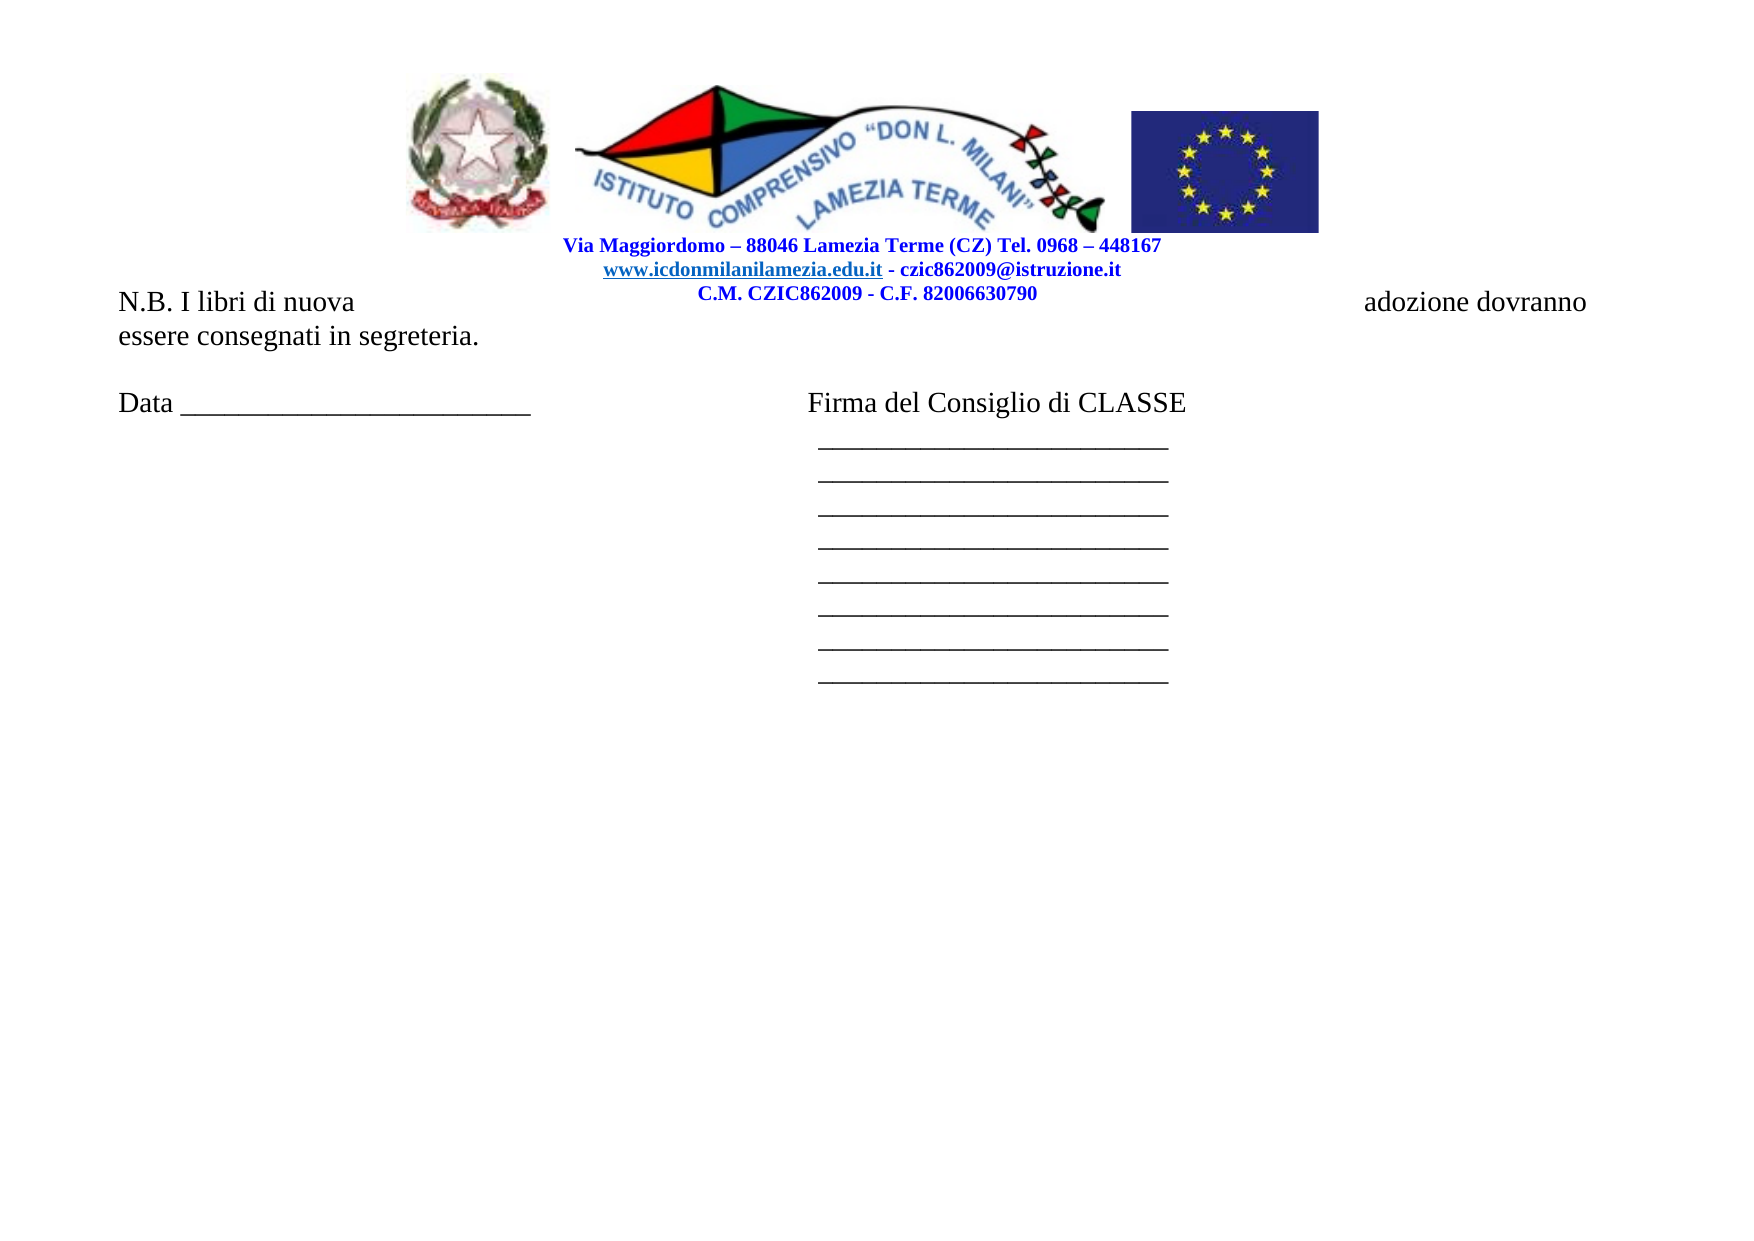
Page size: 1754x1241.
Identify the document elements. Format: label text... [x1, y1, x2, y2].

text ________________________ [118, 586, 1606, 620]
text Data ________________________ Firma del Consiglio di CLASSE [118, 385, 1606, 419]
text ________________________ [118, 653, 1606, 687]
picture [575, 85, 1105, 233]
text ________________________ [118, 452, 1606, 486]
text ________________________ [118, 553, 1606, 586]
text ________________________ [118, 620, 1606, 653]
text ________________________ [118, 419, 1606, 452]
text N.B. I libri di nuova adozione dovranno essere consegnati in segreteria. [118, 284, 1606, 352]
text ________________________ [118, 486, 1606, 519]
text ________________________ [118, 519, 1606, 553]
